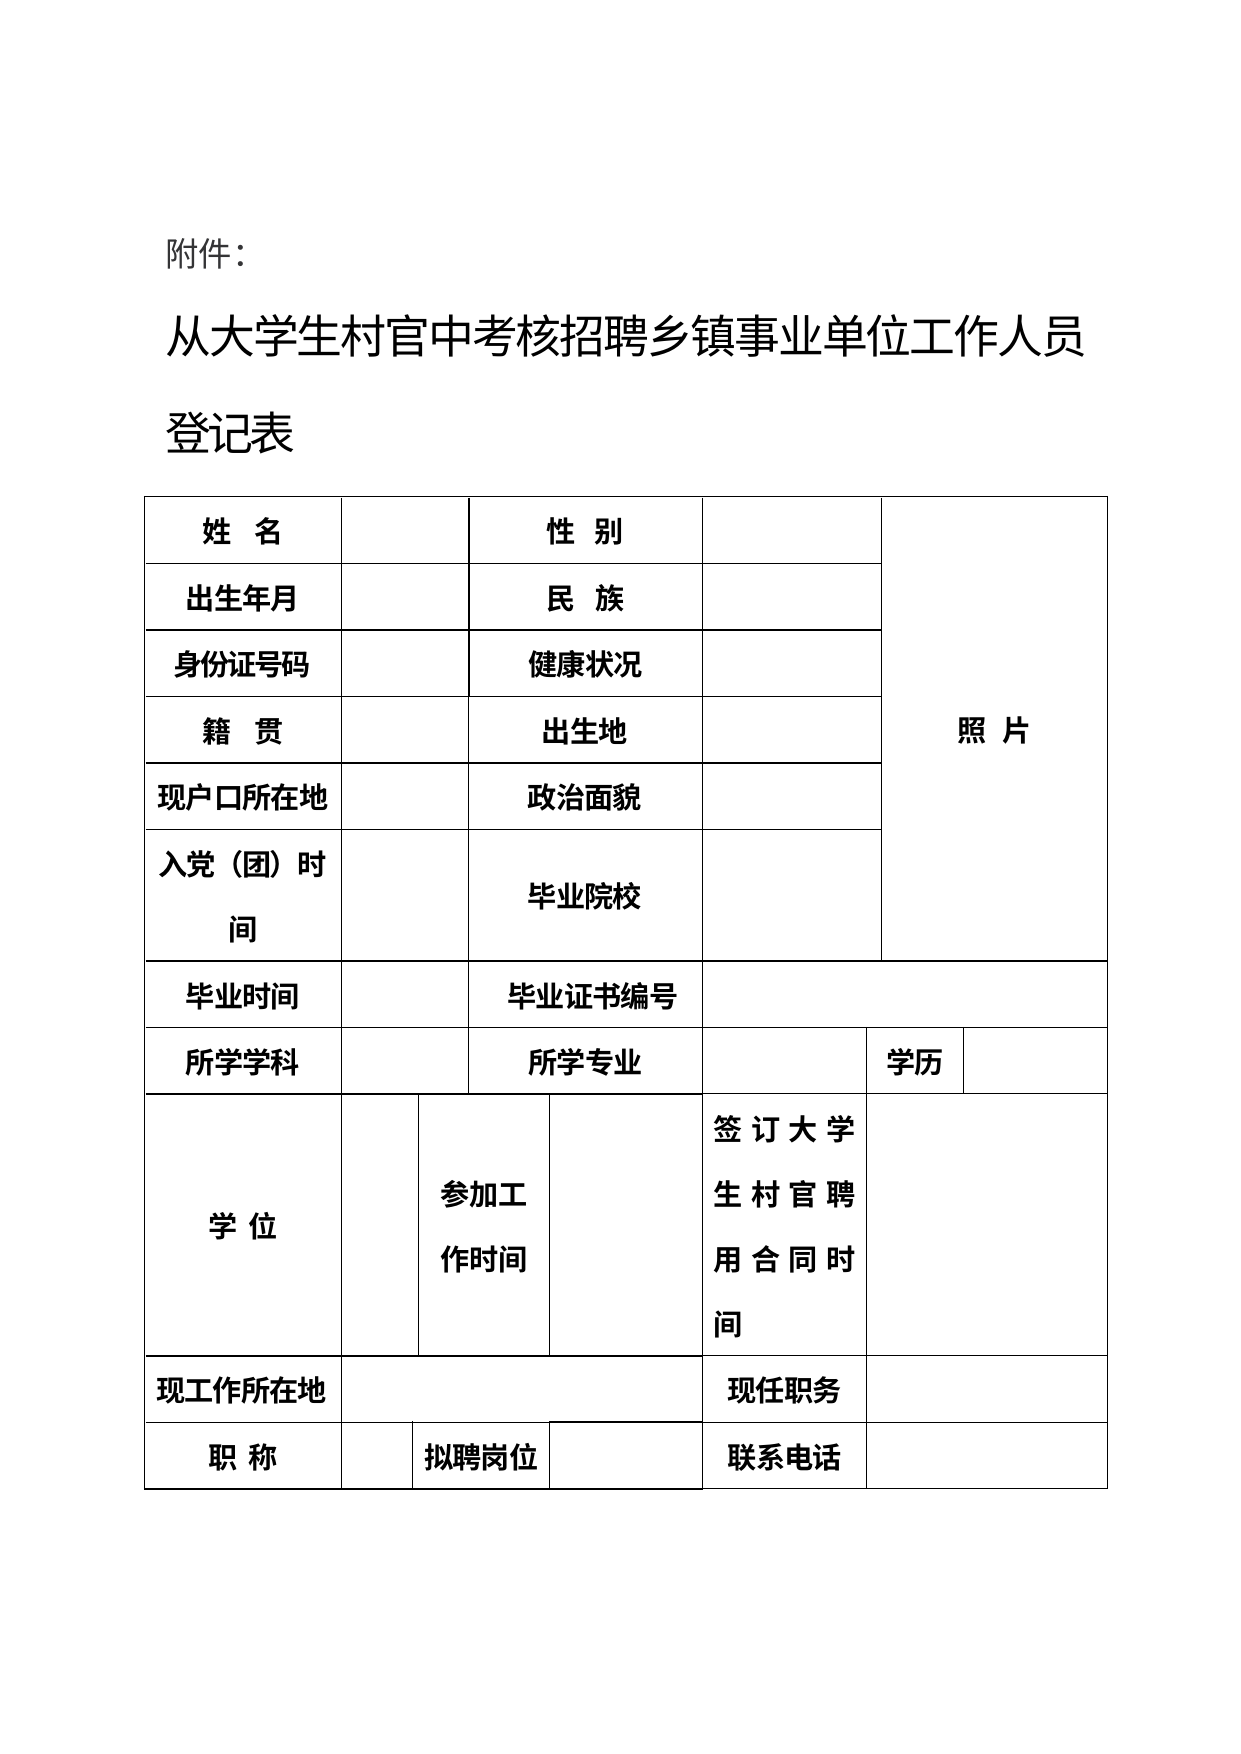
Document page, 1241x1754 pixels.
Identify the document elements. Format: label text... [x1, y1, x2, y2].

table_cell 健康状况 [470, 631, 702, 696]
text 附件： [165, 219, 1087, 284]
table_cell 现任职务 [703, 1356, 866, 1421]
table_cell [550, 1095, 702, 1355]
table_header [703, 497, 881, 562]
table_cell 入党（团）时间 [145, 830, 341, 960]
table_cell 职 称 [145, 1423, 341, 1488]
table_cell 毕业院校 [469, 830, 702, 960]
table_cell 联系电话 [703, 1423, 866, 1488]
table_cell 身份证号码 [145, 630, 341, 696]
table_cell 籍 贯 [145, 697, 341, 762]
table_cell 参加工 作时间 [419, 1095, 549, 1355]
table_cell 所学专业 [469, 1028, 702, 1093]
table_cell [703, 830, 881, 960]
table_header 姓 名 [145, 497, 341, 562]
table_cell 出生年月 [145, 564, 341, 629]
table_header 性 别 [470, 497, 702, 562]
table_cell [703, 1028, 866, 1093]
text 从大学生村官中考核招聘乡镇事业单位工作人员登记表 [165, 284, 1087, 479]
table_cell 现户口所在地 [145, 763, 341, 829]
table_cell [342, 830, 468, 960]
table_cell [867, 1356, 1107, 1421]
table_cell 所学学科 [145, 1028, 341, 1093]
table_cell [342, 564, 468, 629]
table_cell [703, 564, 881, 629]
table_cell [703, 697, 881, 762]
table_cell [867, 1094, 1107, 1355]
table_header 照 片 [882, 497, 1107, 960]
table_cell [867, 1423, 1107, 1488]
table_cell 毕业证书编号 [469, 962, 702, 1027]
table_cell 学历 [867, 1028, 963, 1093]
table_cell [550, 1423, 702, 1488]
table_cell [342, 1357, 549, 1421]
table_cell 签订大学生村官聘用合同时间 [703, 1094, 866, 1355]
table_cell 学 位 [145, 1094, 341, 1355]
table_cell [342, 764, 468, 829]
table_cell 出生地 [469, 697, 702, 762]
table_cell 毕业时间 [145, 961, 341, 1027]
table_cell [703, 962, 1107, 1027]
table_cell [342, 1095, 418, 1355]
table_header [342, 497, 469, 562]
table_cell [342, 631, 468, 696]
table_cell [342, 697, 468, 762]
table_cell [342, 962, 468, 1027]
table_cell 民 族 [470, 564, 702, 629]
table_cell [550, 1357, 702, 1421]
table_cell 政治面貌 [469, 764, 702, 829]
table_cell [964, 1028, 1107, 1093]
table_cell [703, 631, 881, 696]
table_cell [342, 1028, 468, 1093]
table_cell [703, 764, 881, 829]
table_cell [342, 1423, 412, 1488]
table_cell 拟聘岗位 [413, 1423, 549, 1488]
table_cell 现工作所在地 [145, 1356, 341, 1421]
